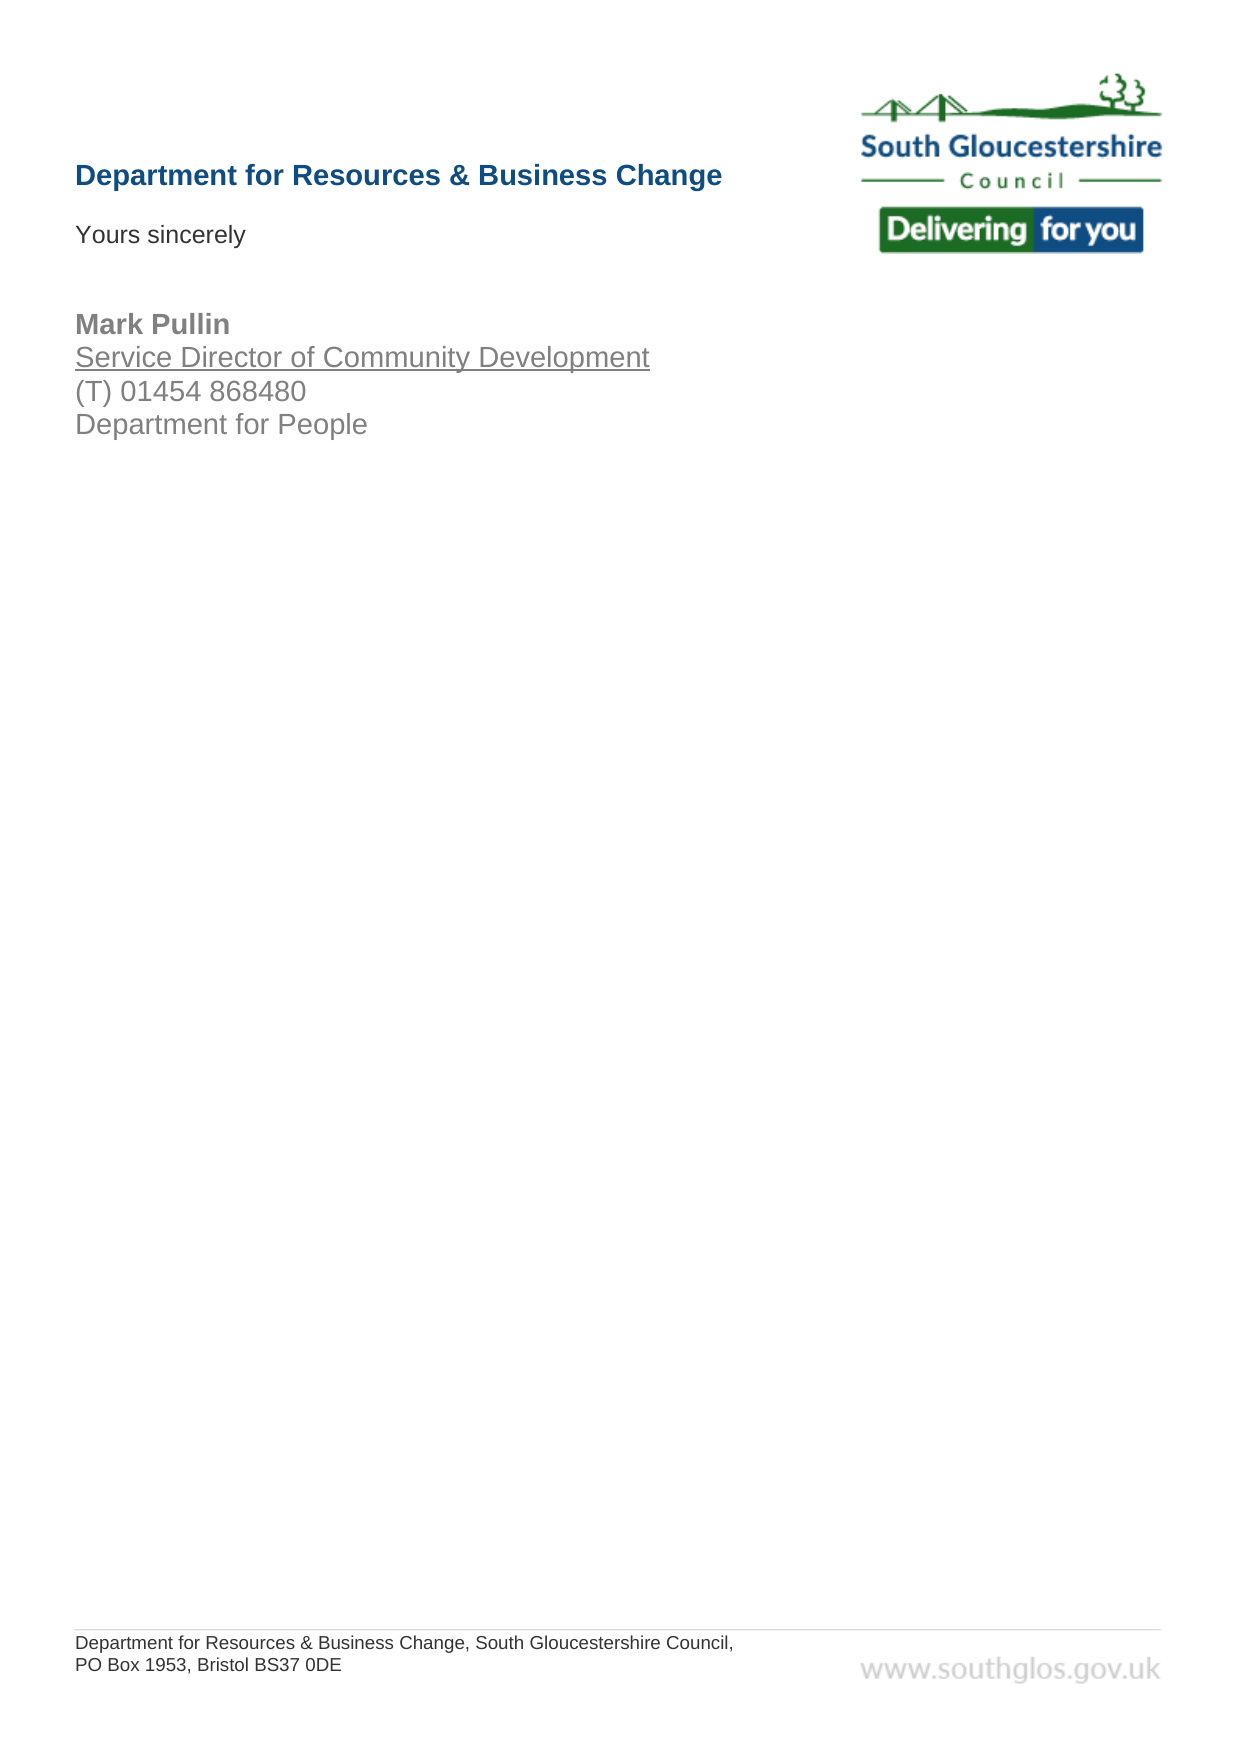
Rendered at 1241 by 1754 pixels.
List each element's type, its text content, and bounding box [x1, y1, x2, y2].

text Mark Pullin [75, 307, 1165, 340]
text Department for People [75, 407, 1165, 441]
picture [0, 1629, 1236, 1754]
text (T) 01454 868480 [75, 374, 1165, 407]
text Service Director of Community Development [75, 340, 1165, 374]
picture [0, 0, 1237, 254]
text Yours sincerely [75, 220, 1165, 249]
